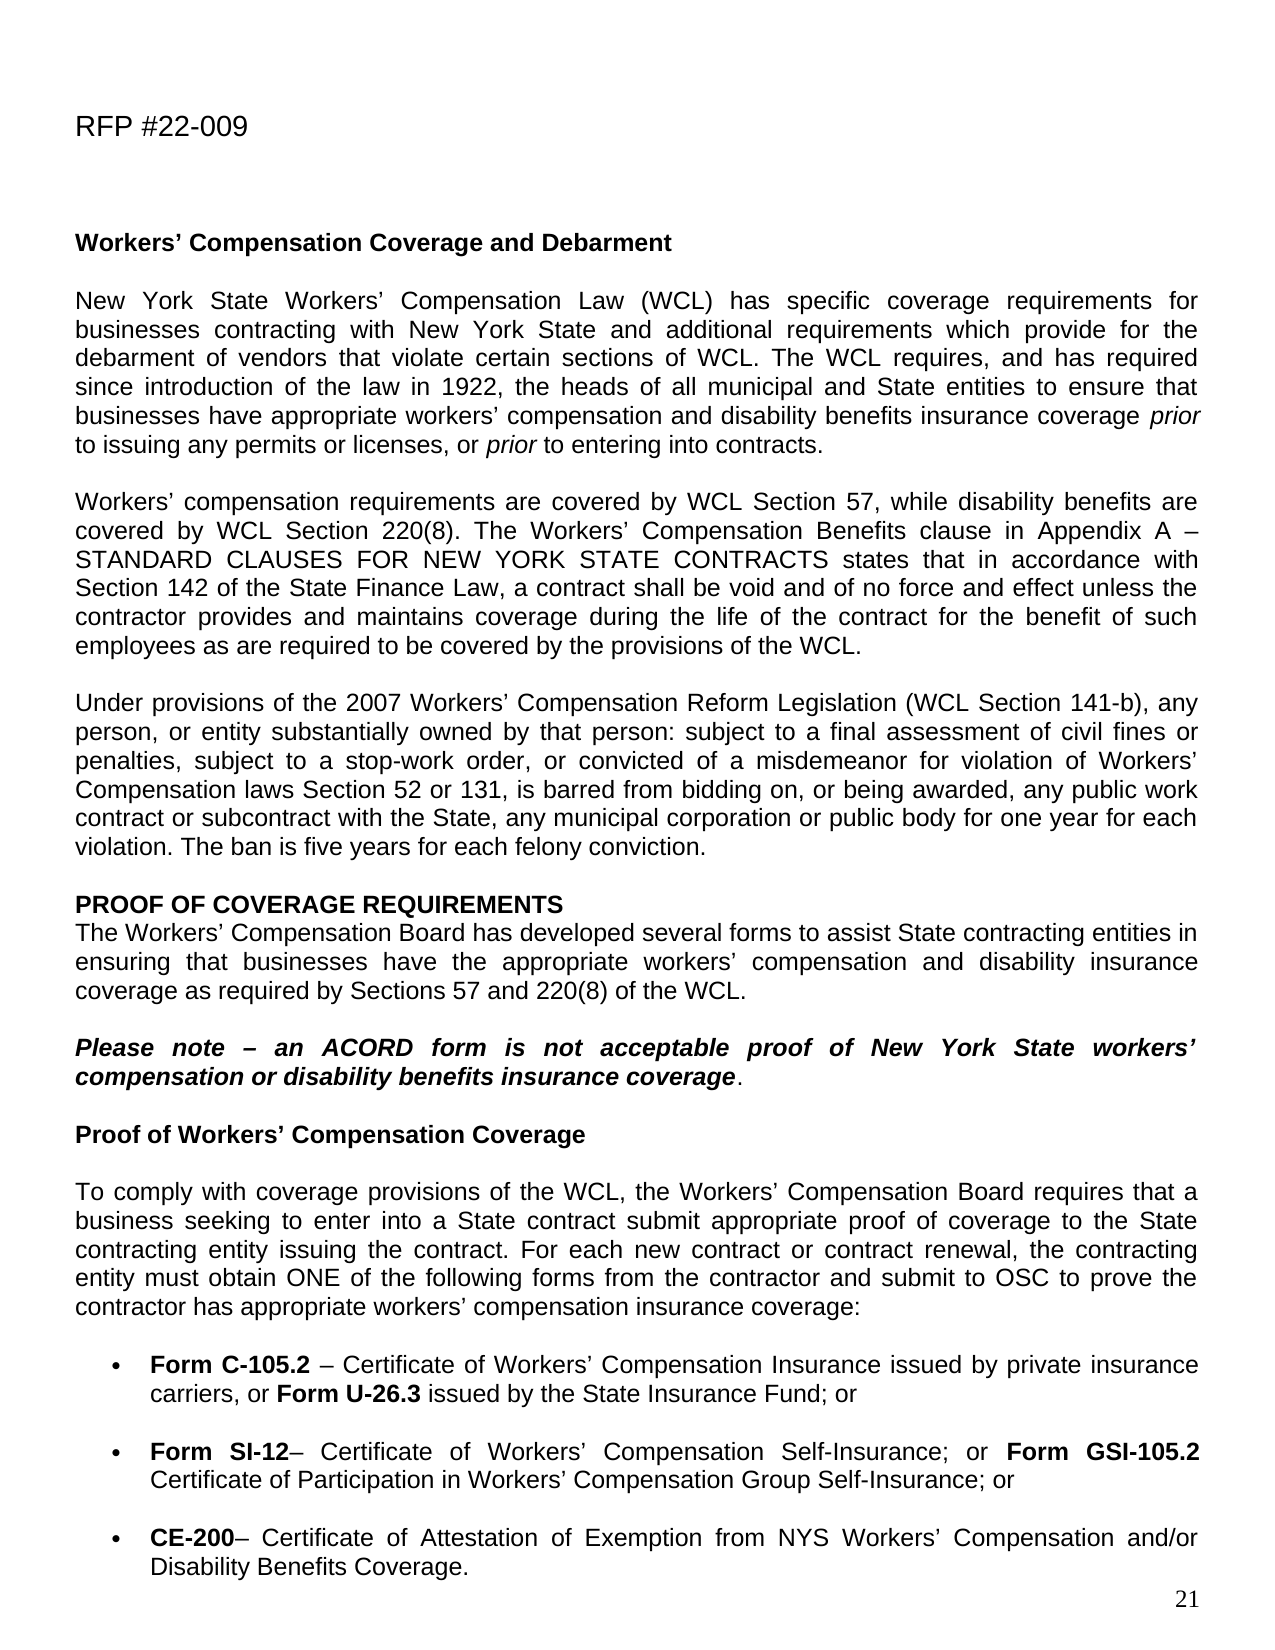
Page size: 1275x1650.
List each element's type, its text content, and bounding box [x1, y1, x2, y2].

subtitle PROOF OF COVERAGE REQUIREMENTS [75, 889, 1200, 918]
list CE-200– Certificate of Attestation of Exemption from NYS Workers’ Compensation and/or Disability Benefits Coverage. [112, 1523, 1200, 1581]
text New York State Workers’ Compensation Law (WCL) has specific coverage requirements for businesses contracting with New York State and additional requirements which provide for the debarment of vendors that violate certain sections of WCL. The WCL requires, and has required since introduction of the law in 1922, the heads of all municipal and State entities to ensure that businesses have appropriate workers’ compensation and disability benefits insurance coverage prior to issuing any permits or licenses, or prior to entering into contracts. [75, 286, 1200, 458]
text To comply with coverage provisions of the WCL, the Workers’ Compensation Board requires that a business seeking to enter into a State contract submit appropriate proof of coverage to the State contracting entity issuing the contract. For each new contract or contract renewal, the contracting entity must obtain ONE of the following forms from the contractor and submit to OSC to prove the contractor has appropriate workers’ compensation insurance coverage: [75, 1177, 1200, 1321]
text Under provisions of the 2007 Workers’ Compensation Reform Legislation (WCL Section 141-b), any person, or entity substantially owned by that person: subject to a final assessment of civil fines or penalties, subject to a stop-work order, or convicted of a misdemeanor for violation of Workers’ Compensation laws Section 52 or 131, is barred from bidding on, or being awarded, any public work contract or subcontract with the State, any municipal corporation or public body for one year for each violation. The ban is five years for each felony conviction. [75, 688, 1200, 861]
text Proof of Workers’ Compensation Coverage [75, 1119, 1200, 1148]
text Please note – an ACORD form is not acceptable proof of New York State workers’ compensation or disability benefits insurance coverage. [75, 1033, 1200, 1091]
list Form C-105.2 – Certificate of Workers’ Compensation Insurance issued by private insurance carriers, or Form U-26.3 issued by the State Insurance Fund; or [112, 1350, 1200, 1407]
text Workers’ compensation requirements are covered by WCL Section 57, while disability benefits are covered by WCL Section 220(8). The Workers’ Compensation Benefits clause in Appendix A – STANDARD CLAUSES FOR NEW YORK STATE CONTRACTS states that in accordance with Section 142 of the State Finance Law, a contract shall be void and of no force and effect unless the contractor provides and maintains coverage during the life of the contract for the benefit of such employees as are required to be covered by the provisions of the WCL. [75, 487, 1200, 659]
subtitle Workers’ Compensation Coverage and Debarment [75, 228, 1200, 257]
list Form SI-12– Certificate of Workers’ Compensation Self-Insurance; or Form GSI-105.2 Certificate of Participation in Workers’ Compensation Group Self-Insurance; or [112, 1437, 1200, 1494]
text The Workers’ Compensation Board has developed several forms to assist State contracting entities in ensuring that businesses have the appropriate workers’ compensation and disability insurance coverage as required by Sections 57 and 220(8) of the WCL. [75, 918, 1200, 1004]
